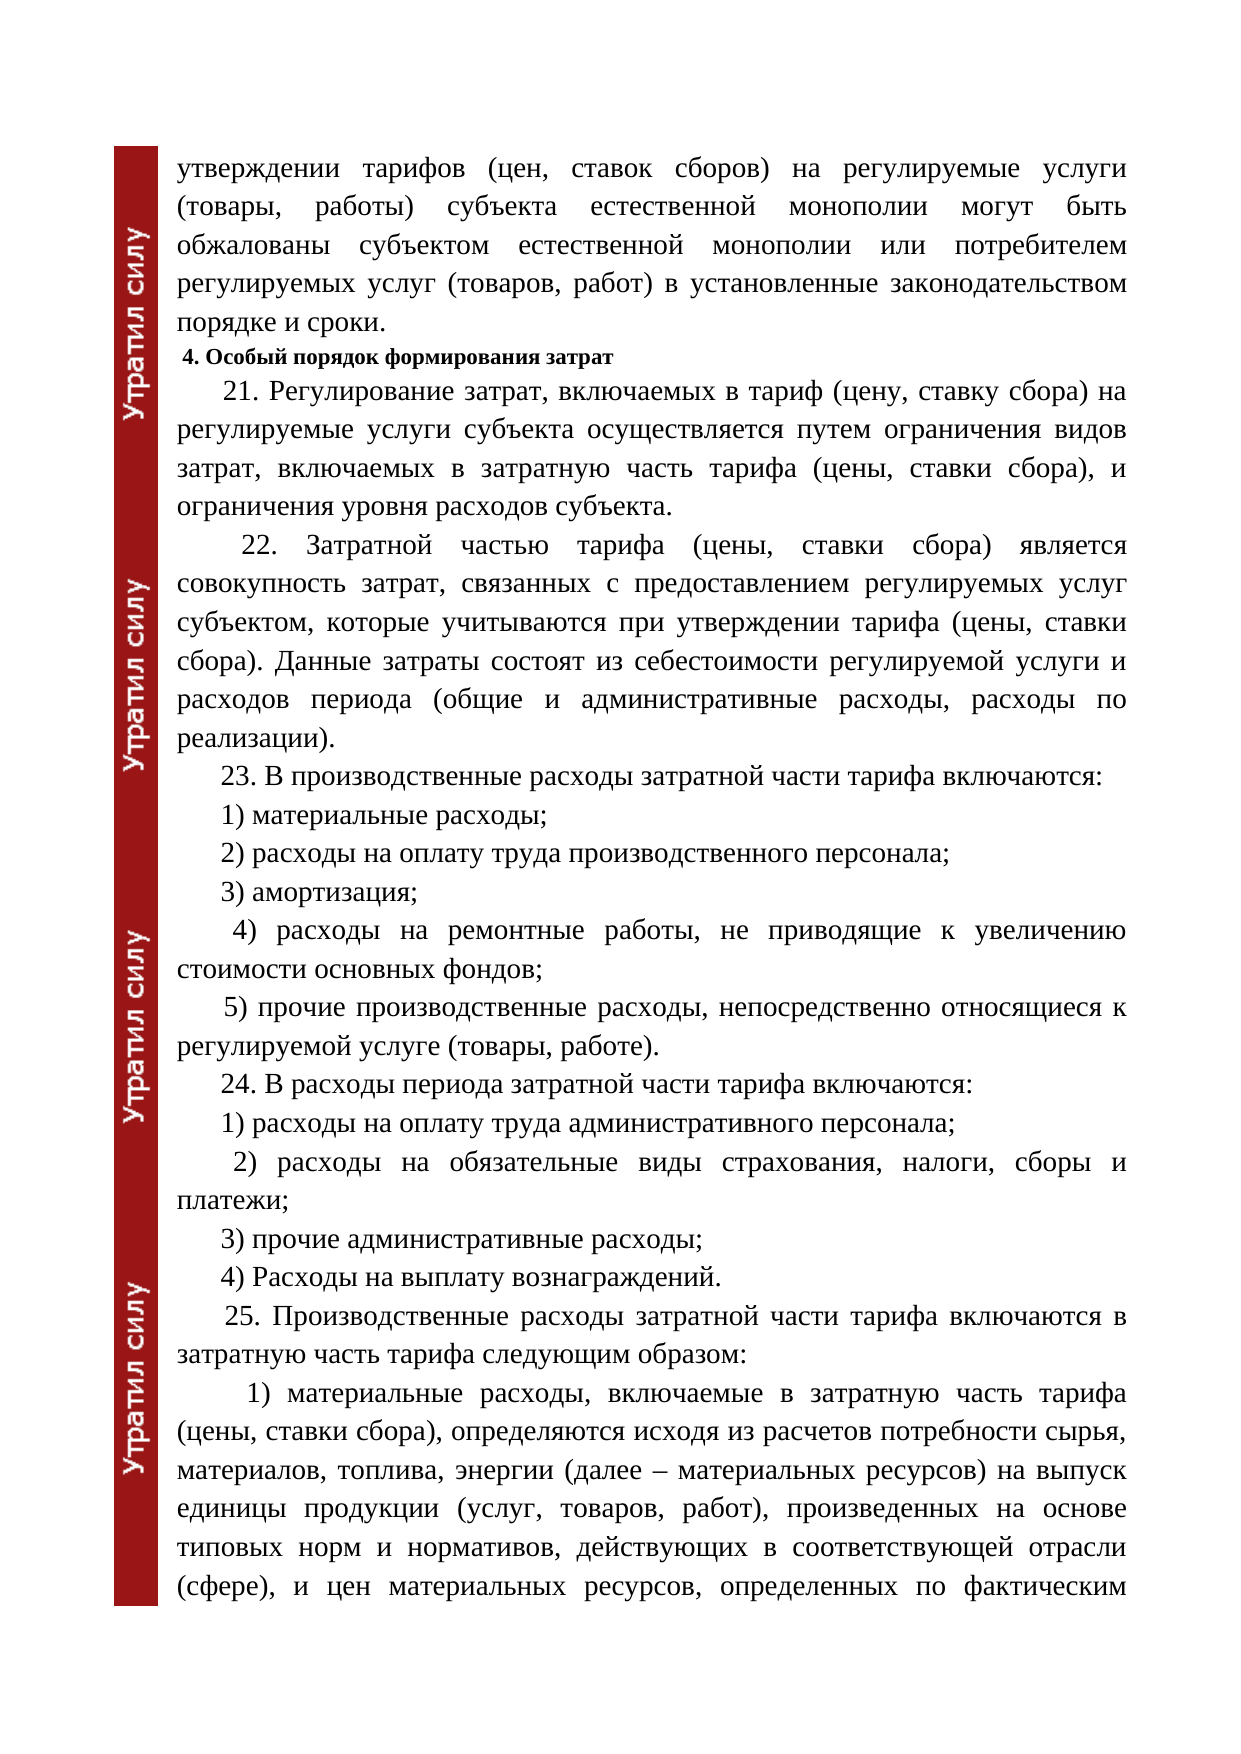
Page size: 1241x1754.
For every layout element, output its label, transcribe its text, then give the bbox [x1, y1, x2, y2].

text 1) расходы на оплату труда административного персонала; [112, 1105, 1128, 1139]
text 2) расходы на обязательные виды страхования, налоги, сборы и платежи; [112, 1144, 1128, 1216]
text 21. Регулирование затрат, включаемых в тариф (цену, ставку сбора) на регулируемые услуги субъекта осуществляется путем ограничения видов затрат, включаемых в затратную часть тарифа (цены, ставки сбора), и ограничения уровня расходов субъекта. [112, 373, 1128, 522]
picture [114, 1601, 158, 1606]
text 3) прочие административные расходы; [112, 1221, 1128, 1254]
picture [114, 830, 158, 835]
text 22. Затратной частью тарифа (цены, ставки сбора) является совокупность затрат, связанных с предоставлением регулируемых услуг субъектом, которые учитываются при утверждении тарифа (цены, ставки сбора). Данные затраты состоят из себестоимости регулируемой услуги и расходов периода (общие и административные расходы, расходы по реализации). [112, 527, 1128, 753]
picture [114, 753, 158, 758]
picture [114, 1139, 158, 1144]
text 4. Особый порядок формирования затрат [112, 343, 1128, 369]
text 24. В расходы периода затратной части тарифа включаются: [112, 1067, 1128, 1100]
text 5) прочие производственные расходы, непосредственно относящиеся к регулируемой услуге (товары, работе). [112, 989, 1128, 1062]
picture [114, 869, 158, 874]
picture [114, 1100, 158, 1105]
picture [114, 338, 158, 343]
picture [114, 369, 158, 373]
picture [114, 1293, 158, 1298]
text 25. Производственные расходы затратной части тарифа включаются в затратную часть тарифа следующим образом: [112, 1298, 1128, 1370]
text 4) расходы на ремонтные работы, не приводящие к увеличению стоимости основных фондов; [112, 912, 1128, 984]
picture [114, 1370, 158, 1375]
picture [114, 984, 158, 989]
text 4) Расходы на выплату вознаграждений. [112, 1259, 1128, 1293]
text 1) материальные расходы; [112, 797, 1128, 830]
picture [114, 1216, 158, 1221]
picture [114, 522, 158, 527]
picture [114, 792, 158, 797]
picture [114, 1254, 158, 1259]
text 23. В производственные расходы затратной части тарифа включаются: [112, 758, 1128, 792]
text 2) расходы на оплату труда производственного персонала; [112, 835, 1128, 869]
picture [114, 1062, 158, 1067]
picture [114, 907, 158, 912]
picture [114, 146, 158, 150]
text 3) амортизация; [112, 874, 1128, 907]
